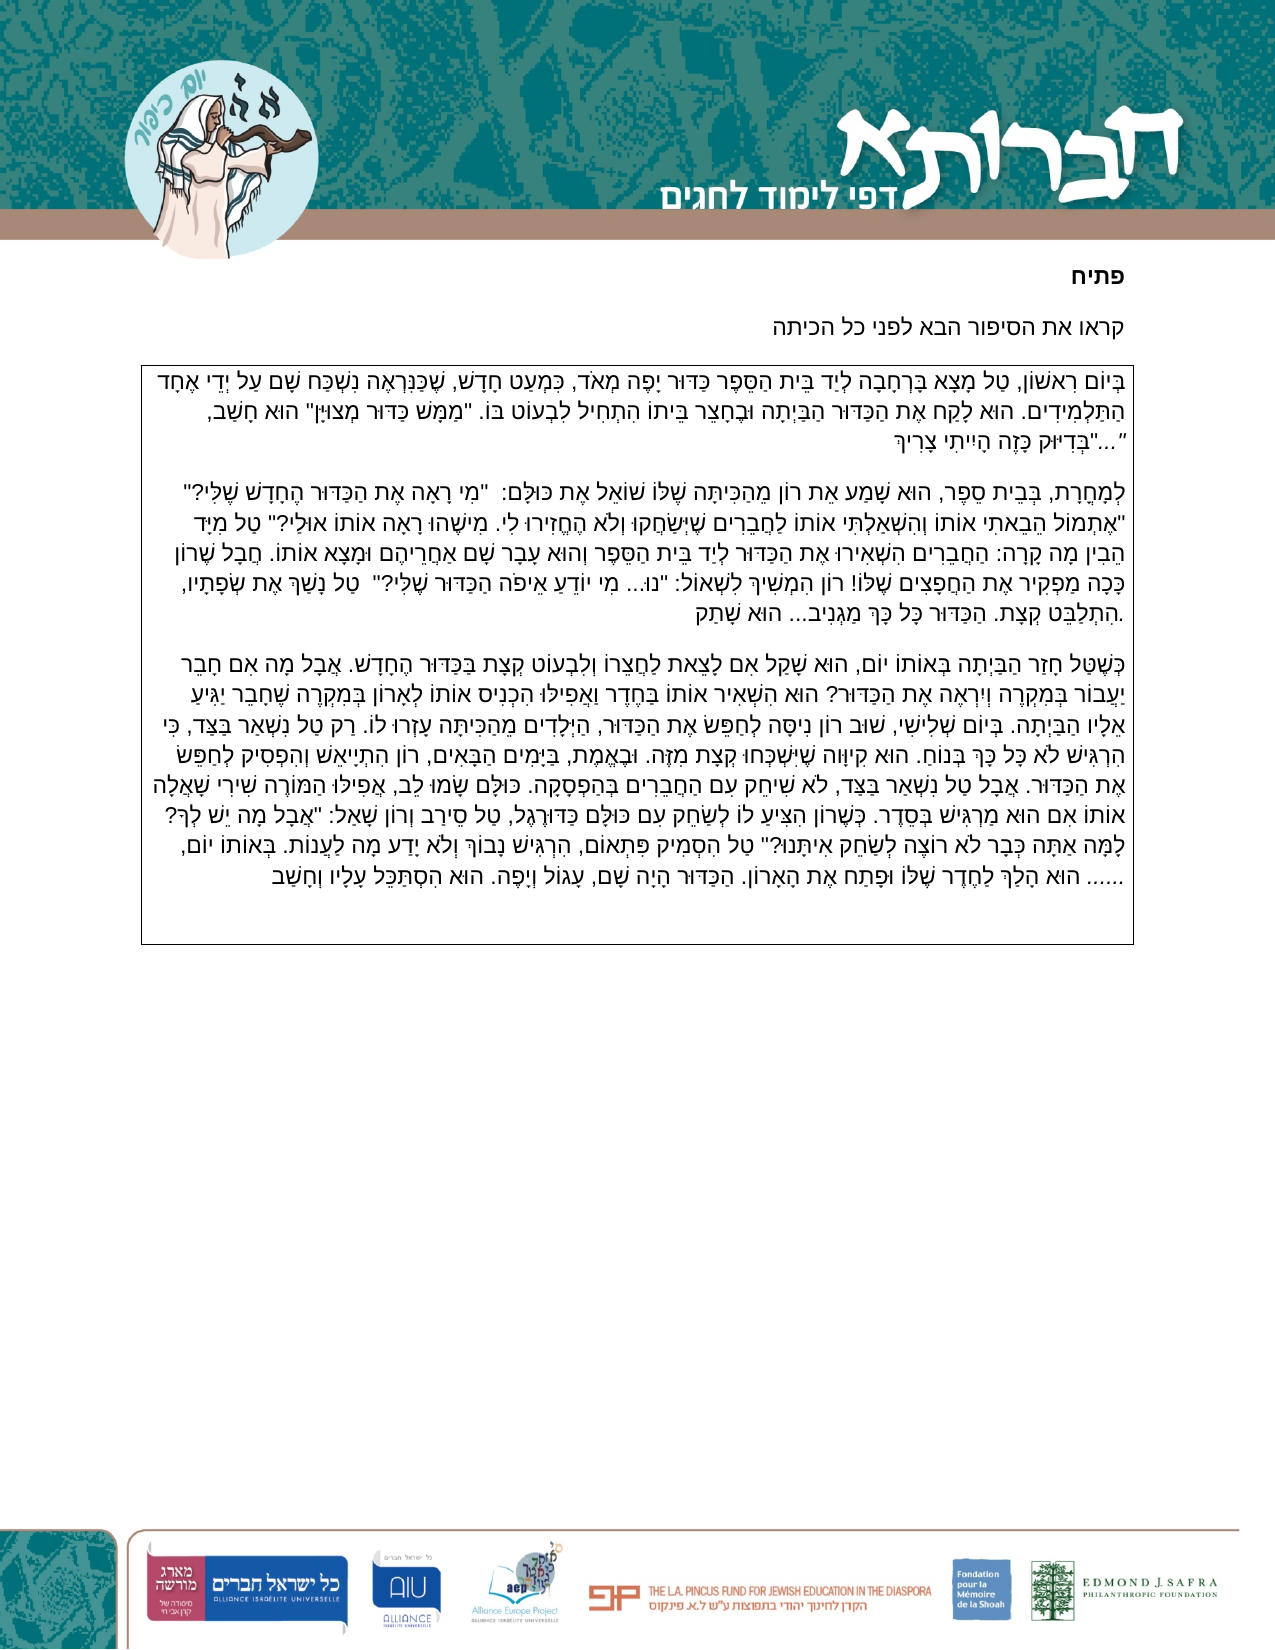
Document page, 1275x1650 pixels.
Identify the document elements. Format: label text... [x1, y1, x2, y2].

text לְמָחֳרָת, בְּבֵית סֵפֶר, הוּא שָׁמַע אֵת רוֹן מֵהַכִּיתָּה שֶׁלּוֹ שׁוֹאֵל אֶת כּוּלָּם: "מִי רָאָה אֶת הַכַּדּוּר הֶחָדָשׁ שֶׁלִּי?" "אֶתְמוֹל הֵבֵאתִי אוֹתוֹ וְהִשְׁאַלְתִּי אוֹתוֹ לַחֲבֵרִים שֶׁיְּשַׂחֲקוּ וְלֹא הֶחֱזִירוּ לִי. מִישֶׁהוּ רָאָה אוֹתוֹ אוּלַי?" טַל מִיָּד הֵבִין מָה קָרָה: הַחֲבֵרִים הִשְׁאִירוּ אֶת הַכַּדּוּר לְיַד בֵּית הַסֵּפֶר וְהוּא עָבָר שָׁם אַחֲרֵיהֶם וּמָצָא אוֹתוֹ. חֲבָל שֶׁרוֹן כָּכָה מַפְקִיר אֶת הַחֲפָצִים שֶׁלּוֹ! רוֹן הִמְשִׁיךְ לִשְׁאוֹל: "נוּ... מִי יוֹדֵעַ אֵיפֹה הַכַּדּוּר שֶׁלִּי?" טַל נָשַׁךְ אֶת שְׂפָתָיו, הִתְלַבֵּט קְצָת. הַכַּדּוּר כָּל כָּךְ מַגְנִיב... הוּא שָׁתַק. [142, 476, 1133, 627]
text בְּיוֹם רִאשׁוֹן, טַל מָצָא בָּרְחָבָה לְיַד בֵּית הַסֵּפֶר כַּדּוּר יָפֶה מְאֹד, כִּמְעַט חָדָשׁ, שֶׁכַּנִּרְאֶה נִשְׁכַּח שָׁם עַל יְדֵי אֶחָד הַתַּלְמִידִים. הוּא לָקַח אֶת הַכַּדּוּר הַבַּיְתָה וּבֶחָצֵר בֵּיתוֹ הִתְחִיל לִבְעוֹט בּוֹ. "מַמָּשׁ כַּדּוּר מְצוּיָּן" הוּא חָשַׁב, "בְּדִיּוּק כָּזֶה הָיִיתִי צָרִיךְ..." [142, 366, 1133, 455]
text פתיח [150, 150, 1125, 289]
text כְּשֶׁטַּל חָזַר הַבַּיְתָה בְּאוֹתוֹ יוֹם, הוּא שָׁקַל אִם לָצֵאת לַחֲצֵרוֹ וְלִבְעוֹט קְצָת בַּכַּדּוּר הֶחָדָשׁ. אֲבָל מָה אִם חָבֵר יַעֲבוֹר בְּמִקְרֶה וְיִרְאֶה אֶת הַכַּדּוּר? הוּא הִשְׁאִיר אוֹתוֹ בַּחֶדֶר וַאֲפִילּוּ הִכְנִיס אוֹתוֹ לְאָרוֹן בְּמִקְרֶה שֶׁחָבֵר יַגִּיעַ אֵלָיו הַבַּיְתָה. בְּיוֹם שְׁלִישִׁי, שׁוּב רוֹן נִיסָּה לְחַפֵּשׂ אֶת הַכַּדּוּר, הַיְּלָדִים מֵהַכִּיתָּה עָזְרוּ לוֹ. רַק טַל נִשְׁאַר בַּצַּד, כִּי הִרְגִּישׁ לֹא כָּל כָּךְ בְּנוֹחַ. הוּא קִיוָּוה שֶׁיִּשְׁכְּחוּ קְצָת מִזֶּה. וּבֶאֱמֶת, בַּיָּמִים הַבָּאִים, רוֹן הִתְיָיאֵשׁ וְהִפְסִיק לְחַפֵּשׂ אֶת הַכַּדּוּר. אֲבָל טַל נִשְׁאַר בַּצַּד, לֹא שִׁיחֵק עִם הַחֲבֵרִים בְּהַפְסָקָה. כּוּלָּם שָׂמוּ לֵב, אֲפִילּוּ הַמּוֹרֶה שִׁירִי שָׁאֲלָה אוֹתוֹ אִם הוּא מַרְגִּישׁ בְּסֵדֶר. כְּשֶׁרוֹן הִצִּיעַ לוֹ לְשַׂחֵק עִם כּוּלָּם כַּדּוּרֶגֶל, טַל סֵירַב וְרוֹן שָׁאַל: "אֲבָל מָה יֵשׁ לְךָ? לָמָּה אַתָּה כְּבָר לֹא רוֹצֶה לְשַׂחֵק אִיתָּנוּ?" טַל הִסְמִיק פִּתְאוֹם, הִרְגִּישׁ נָבוֹךְ וְלֹא יָדַע מָה לַעֲנוֹת. בְּאוֹתוֹ יוֹם, הוּא הָלַךְ לַחֶדֶר שֶׁלּוֹ וּפָתַח אֶת הָאָרוֹן. הַכַּדּוּר הָיָה שָׁם, עָגוֹל וְיָפֶה. הוּא הִסְתַּכֵּל עָלָיו וְחָשַׁב ...... [142, 648, 1133, 889]
text קראו את הסיפור הבא לפני כל הכיתה [150, 314, 1125, 340]
picture [0, 1522, 1240, 1649]
picture [0, 0, 1275, 259]
